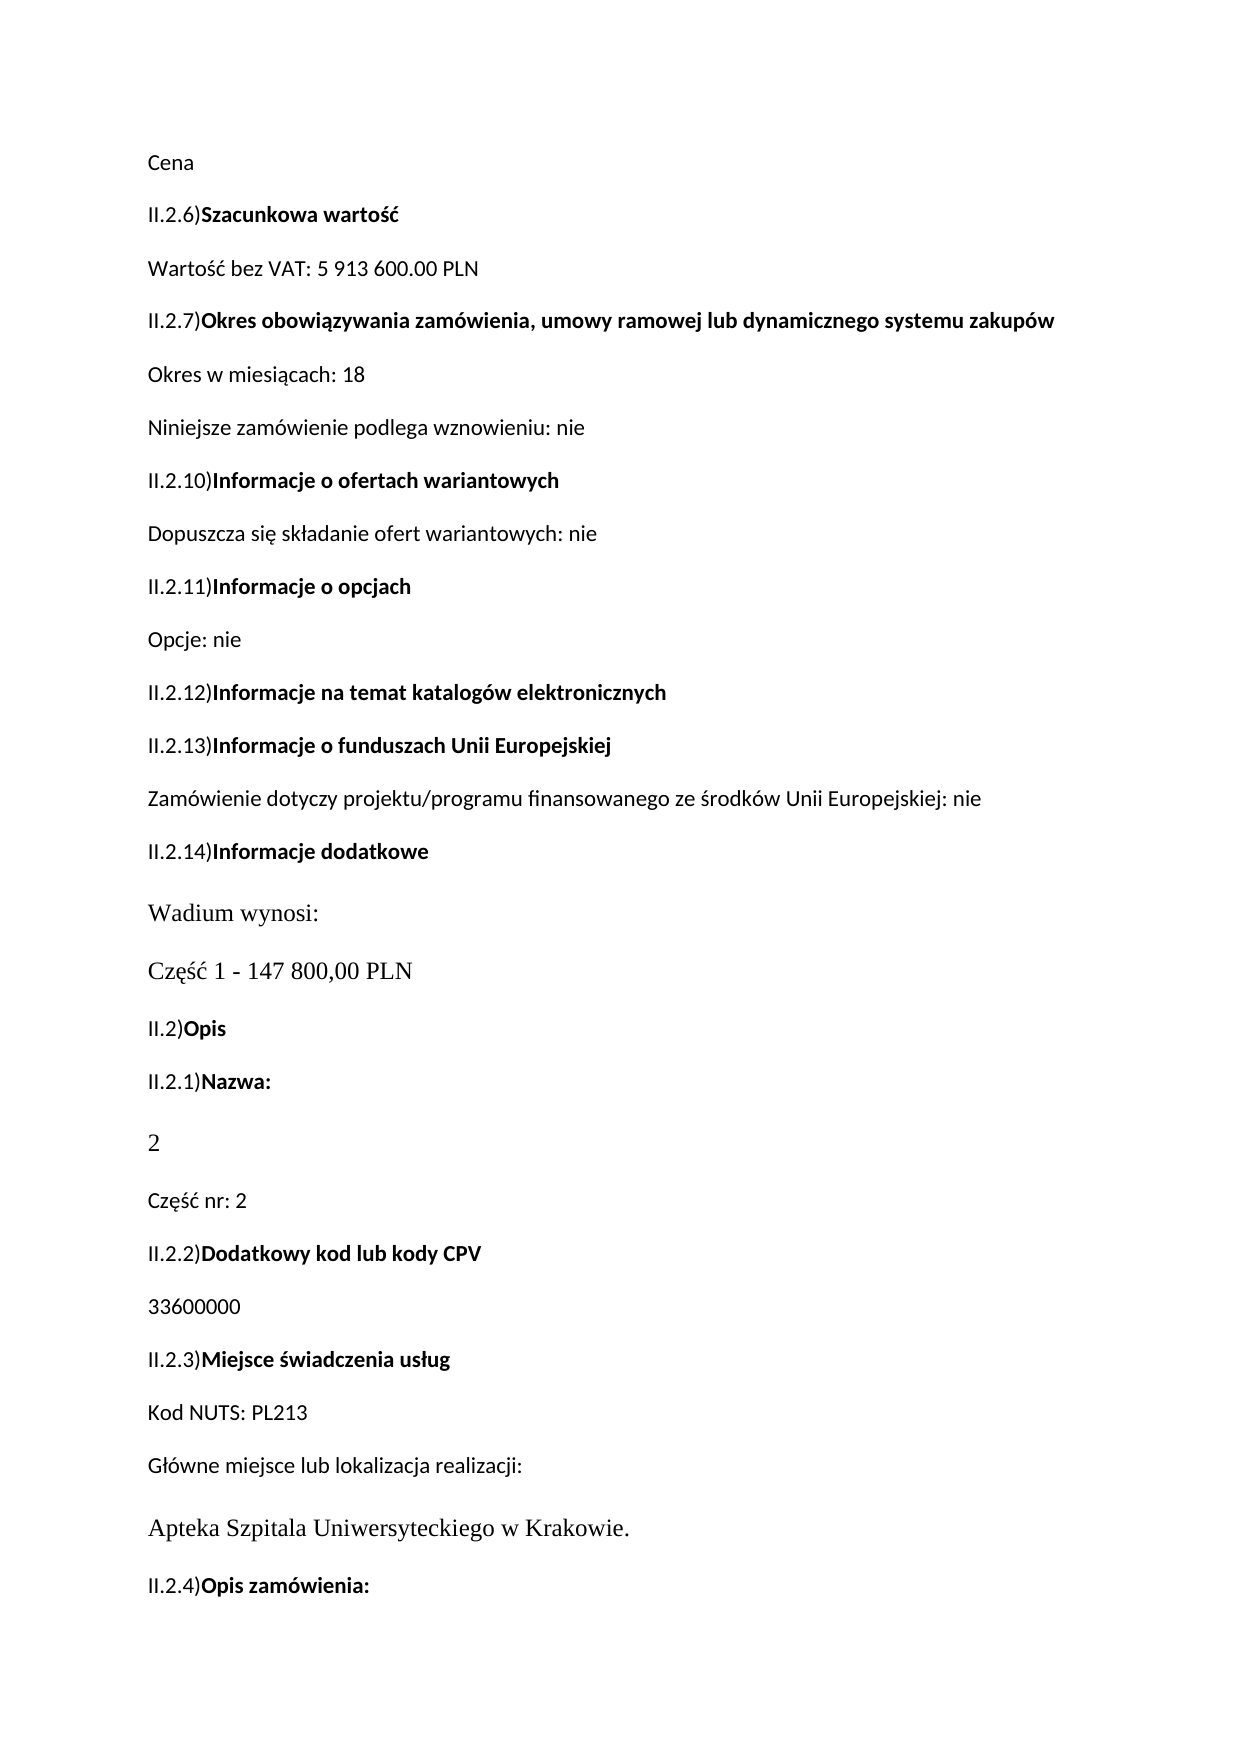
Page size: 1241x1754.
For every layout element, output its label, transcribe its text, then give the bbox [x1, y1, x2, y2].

text II.2.2)Dodatkowy kod lub kody CPV [148, 1239, 1093, 1267]
text Wartość bez VAT: 5 913 600.00 PLN [148, 254, 1093, 282]
text Zamówienie dotyczy projektu/programu finansowanego ze środków Unii Europejskiej: nie [148, 784, 1093, 812]
text II.2.13)Informacje o funduszach Unii Europejskiej [148, 731, 1093, 759]
text II.2.12)Informacje na temat katalogów elektronicznych [148, 678, 1093, 706]
text Okres w miesiącach: 18 [148, 360, 1093, 388]
text II.2.6)Szacunkowa wartość [148, 201, 1093, 229]
text II.2.7)Okres obowiązywania zamówienia, umowy ramowej lub dynamicznego systemu zakupów [148, 307, 1093, 335]
text Dopuszcza się składanie ofert wariantowych: nie [148, 519, 1093, 547]
text Kod NUTS: PL213 [148, 1398, 1093, 1426]
text Główne miejsce lub lokalizacja realizacji: [148, 1451, 1093, 1479]
text Niniejsze zamówienie podlega wznowieniu: nie [148, 413, 1093, 441]
text Opcje: nie [148, 625, 1093, 653]
text II.2.1)Nazwa: [148, 1067, 1093, 1095]
text Część nr: 2 [148, 1186, 1093, 1214]
text II.2.4)Opis zamówienia: [148, 1571, 1093, 1599]
text II.2.3)Miejsce świadczenia usług [148, 1345, 1093, 1373]
text Cena [148, 148, 1093, 176]
text 33600000 [148, 1292, 1093, 1320]
text II.2.14)Informacje dodatkowe [148, 837, 1093, 865]
text II.2.11)Informacje o opcjach [148, 572, 1093, 600]
text II.2)Opis [148, 1014, 1093, 1042]
text Wadium wynosi: [148, 898, 1093, 927]
text II.2.10)Informacje o ofertach wariantowych [148, 466, 1093, 494]
text Część 1 - 147 800,00 PLN [148, 956, 1093, 985]
text 2 [148, 1128, 1093, 1157]
text Apteka Szpitala Uniwersyteckiego w Krakowie. [148, 1513, 1093, 1542]
